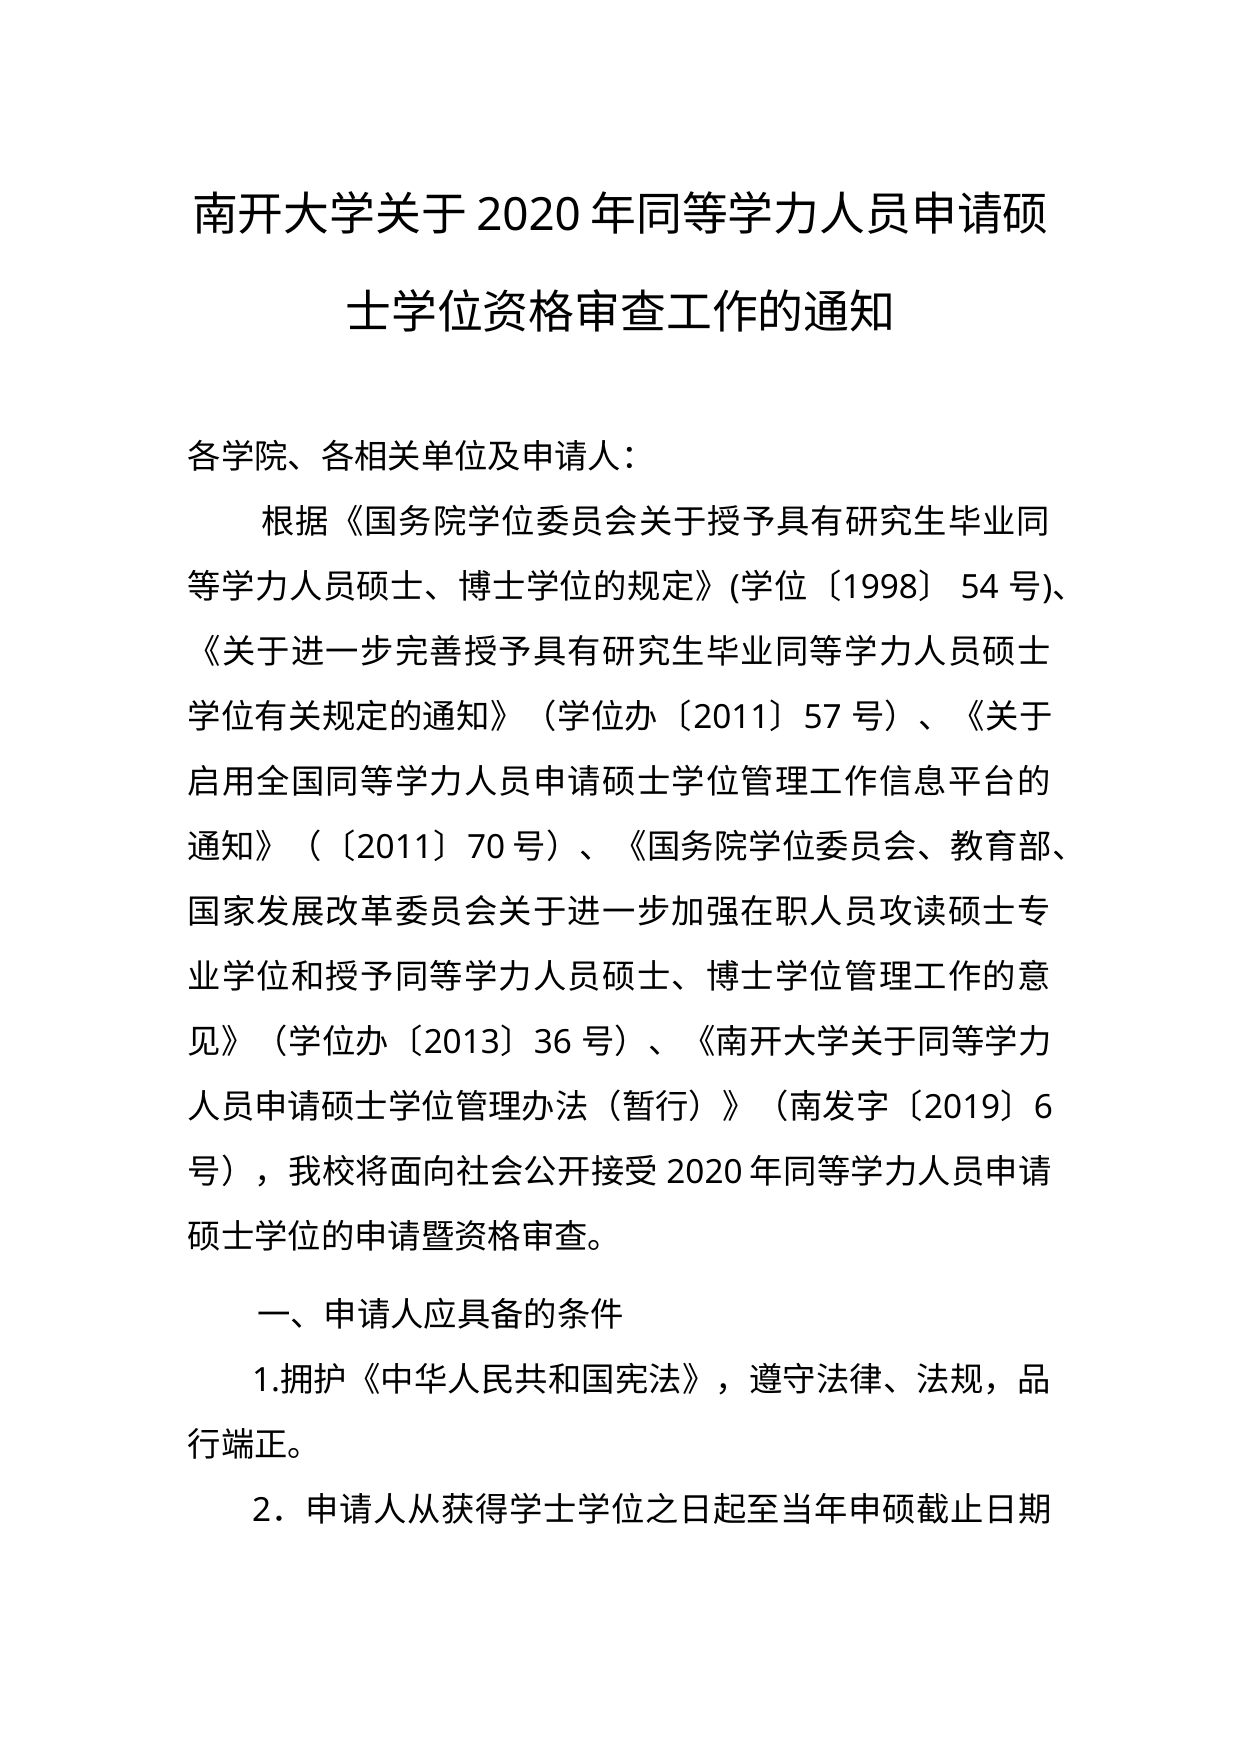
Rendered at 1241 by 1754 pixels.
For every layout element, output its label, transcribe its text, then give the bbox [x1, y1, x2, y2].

text 南开大学关于2020年同等学力人员申请硕士学位资格审查工作的通知 [187, 162, 1053, 357]
text 根据《国务院学位委员会关于授予具有研究生毕业同等学力人员硕士、博士学位的规定》(学位〔1998〕 54 号)、《关于进一步完善授予具有研究生毕业同等学力人员硕士 学位有关规定的通知》（学位办〔2011〕57 号）、《关于启用全国同等学力人员申请硕士学位管理工作信息平台的通知》（〔2011〕70号）、《国务院学位委员会、教育部、国家发展改革委员会关于进一步加强在职人员攻读硕士专业学位和授予同等学力人员硕士、博士学位管理工作的意见》（学位办〔2013〕36 号）、《南开大学关于同等学力人员申请硕士学位管理办法（暂行）》（南发字〔2019〕6号），我校将面向社会公开接受2020年同等学力人员申请硕士学位的申请暨资格审查。 [187, 487, 1053, 1267]
text 一、申请人应具备的条件 [187, 1279, 1053, 1344]
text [187, 1474, 1053, 1539]
text 各学院、各相关单位及申请人： [187, 422, 1053, 487]
text 1.拥护《中华人民共和国宪法》，遵守法律、法规，品行端正。 [187, 1344, 1053, 1474]
